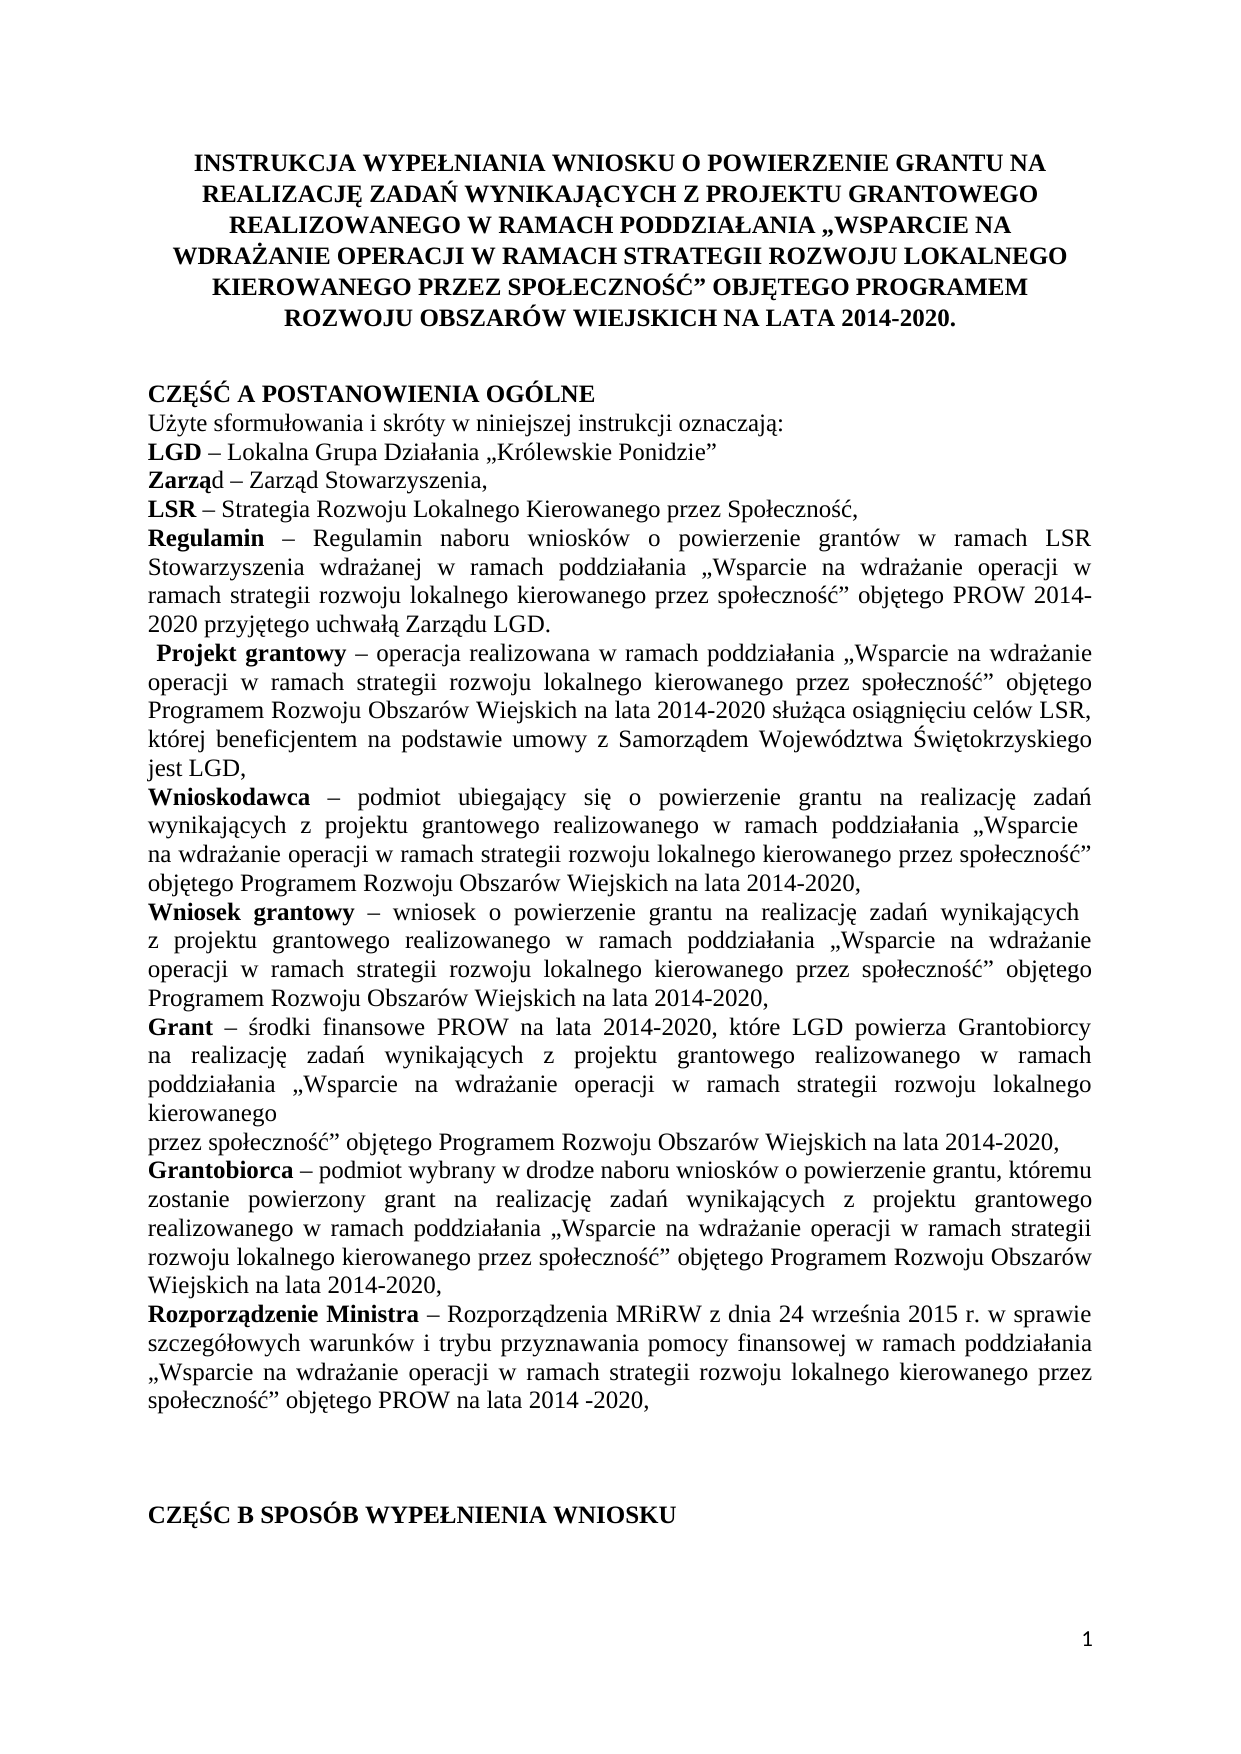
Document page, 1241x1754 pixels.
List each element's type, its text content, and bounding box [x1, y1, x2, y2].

text LSR – Strategia Rozwoju Lokalnego Kierowanego przez Społeczność, [148, 494, 1093, 523]
text Wniosek grantowy – wniosek o powierzenie grantu na realizację zadań wynikających z projektu grantowego realizowanego w ramach poddziałania „Wsparcie na wdrażanie operacji w ramach strategii rozwoju lokalnego kierowanego przez społeczność” objętego Programem Rozwoju Obszarów Wiejskich na lata 2014-2020, [148, 897, 1093, 1012]
text CZĘŚĆ A POSTANOWIENIA OGÓLNE [148, 379, 1093, 408]
text Użyte sformułowania i skróty w niniejszej instrukcji oznaczają: [148, 408, 1093, 437]
text LGD – Lokalna Grupa Działania „Królewskie Ponidzie” [148, 437, 1093, 466]
text Zarząd – Zarząd Stowarzyszenia, [148, 466, 1093, 494]
text Projekt grantowy – operacja realizowana w ramach poddziałania „Wsparcie na wdrażanie operacji w ramach strategii rozwoju lokalnego kierowanego przez społeczność” objętego Programem Rozwoju Obszarów Wiejskich na lata 2014-2020 służąca osiągnięciu celów LSR, której beneficjentem na podstawie umowy z Samorządem Województwa Świętokrzyskiego jest LGD, [148, 638, 1093, 782]
text Regulamin – Regulamin naboru wniosków o powierzenie grantów w ramach LSR Stowarzyszenia wdrażanej w ramach poddziałania „Wsparcie na wdrażanie operacji w ramach strategii rozwoju lokalnego kierowanego przez społeczność” objętego PROW 2014-2020 przyjętego uchwałą Zarządu LGD. [148, 523, 1093, 638]
text Rozporządzenie Ministra – Rozporządzenia MRiRW z dnia 24 września 2015 r. w sprawie szczegółowych warunków i trybu przyznawania pomocy finansowej w ramach poddziałania „Wsparcie na wdrażanie operacji w ramach strategii rozwoju lokalnego kierowanego przez społeczność” objętego PROW na lata 2014 -2020, [148, 1299, 1093, 1414]
text Wnioskodawca – podmiot ubiegający się o powierzenie grantu na realizację zadań wynikających z projektu grantowego realizowanego w ramach poddziałania „Wsparcie na wdrażanie operacji w ramach strategii rozwoju lokalnego kierowanego przez społeczność” objętego Programem Rozwoju Obszarów Wiejskich na lata 2014-2020, [148, 782, 1093, 897]
text Grant – środki finansowe PROW na lata 2014-2020, które LGD powierza Grantobiorcy na realizację zadań wynikających z projektu grantowego realizowanego w ramach poddziałania „Wsparcie na wdrażanie operacji w ramach strategii rozwoju lokalnego kierowanego przez społeczność” objętego Programem Rozwoju Obszarów Wiejskich na lata 2014-2020, [148, 1012, 1093, 1156]
text Grantobiorca – podmiot wybrany w drodze naboru wniosków o powierzenie grantu, któremu zostanie powierzony grant na realizację zadań wynikających z projektu grantowego realizowanego w ramach poddziałania „Wsparcie na wdrażanie operacji w ramach strategii rozwoju lokalnego kierowanego przez społeczność” objętego Programem Rozwoju Obszarów Wiejskich na lata 2014-2020, [148, 1156, 1093, 1299]
text CZĘŚC B SPOSÓB WYPEŁNIENIA WNIOSKU [148, 1501, 1093, 1529]
text INSTRUKCJA WYPEŁNIANIA WNIOSKU O POWIERZENIE GRANTU NA REALIZACJĘ ZADAŃ WYNIKAJĄCYCH Z PROJEKTU GRANTOWEGO REALIZOWANEGO W RAMACH PODDZIAŁANIA „WSPARCIE NA WDRAŻANIE OPERACJI W RAMACH STRATEGII ROZWOJU LOKALNEGO KIEROWANEGO PRZEZ SPOŁECZNOŚĆ” OBJĘTEGO PROGRAMEM ROZWOJU OBSZARÓW WIEJSKICH NA LATA 2014-2020. [148, 148, 1093, 332]
